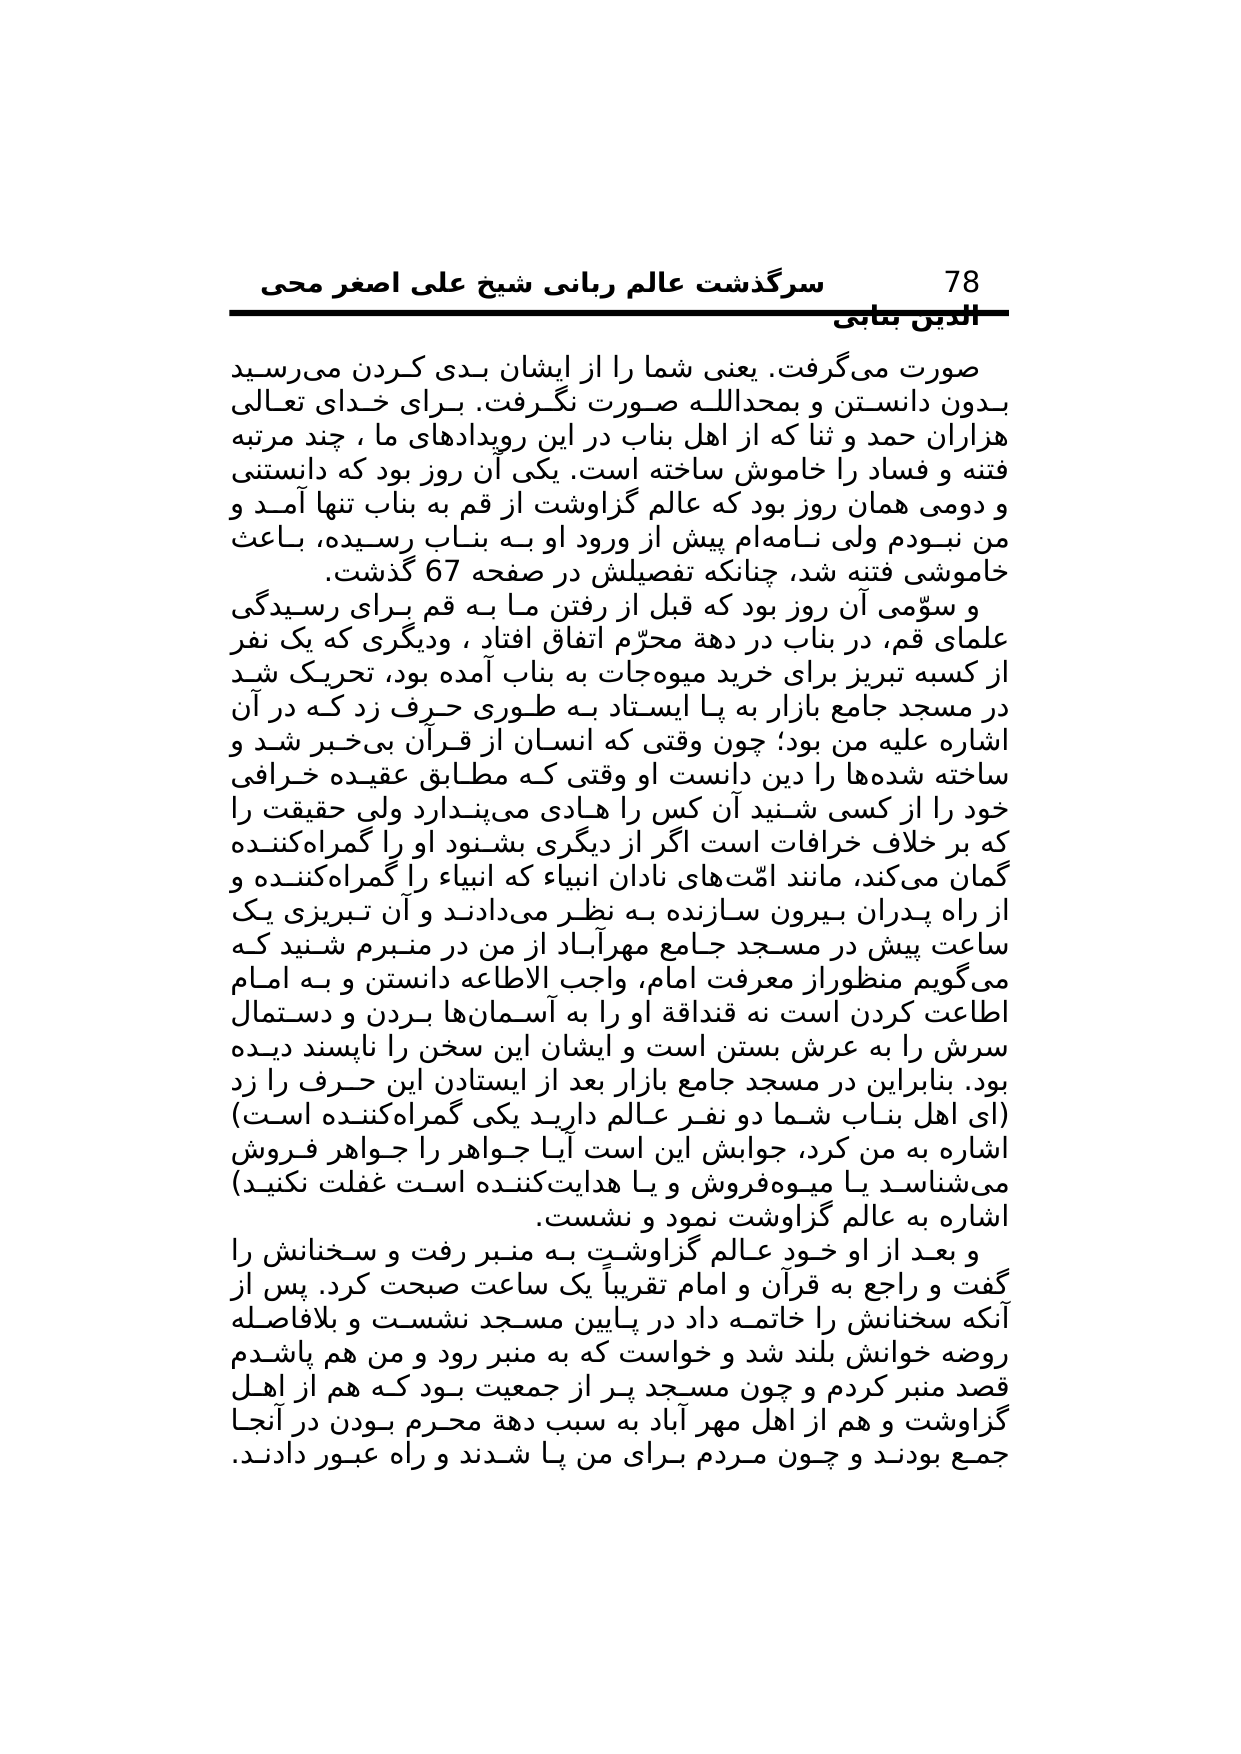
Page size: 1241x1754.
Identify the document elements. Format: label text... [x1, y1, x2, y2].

text صورت می‌گرفت. یعنی شما را از ایشان بدی کردن می‌رسید بدون دانستن و بمحدالله صورت نگرفت. برای خدای تعالی هزاران حمد و ثنا که از اهل بناب در این رویدادهای ما ، چند مرتبه فتنه و فساد را خاموش ساخته است. یکی آن روز بود که دانستنی و دومی همان روز بود که عالم گزاوشت از قم به بناب تنها آمد و من نبودم ولی نامه‌ام پیش از ورود او به بناب رسیده، باعث خاموشی فتنه شد، چنانکه تفصیلش در صفحه 67 گذشت. [230, 350, 1010, 588]
text و سوّمی آن روز بود که قبل از رفتن ما به قم برای رسیدگی علمای قم، در بناب در دهة محرّم اتفاق افتاد ، ودیگری که یک نفر از کسبه تبریز برای خرید میوه‌جات به بناب آمده بود، تحریک شد در مسجد جامع بازار به پا ایستاد به طوری حرف زد که در آن اشاره علیه من بود؛ چون وقتی که انسان از قرآن بی‌خبر شد و ساخته شده‌ها را دین دانست او وقتی که مطابق عقیده خرافی خود را از کسی شنید آن کس را هادی می‌پندارد ولی حقیقت را که بر خلاف خرافات است اگر از دیگری بشنود او را گمراه‌کننده گمان می‌کند، مانند امّت‌های نادان انبیاء که انبیاء را گمراه‌کننده و از راه پدران بیرون سازنده به نظر می‌دادند و آن تبریزی یک ساعت پیش در مسجد جامع مهر‌آباد از من در منبرم شنید که می‌گویم منظوراز معرفت امام، واجب الاطاعه دانستن و به امام اطاعت کردن است نه قنداقة او را به آسمان‌ها بردن و دستمال سرش را به عرش بستن است و ایشان این سخن را ناپسند دیده بود. بنابراین در مسجد جامع بازار بعد از ایستادن این حرف را زد (ای اهل بناب شما دو نفر عالم دارید یکی گمراه‌کننده است) اشاره به من کرد، جوابش این است آیا جواهر را جواهر فروش می‌شناسد یا میوه‌فروش و یا هدایت‌کننده است غفلت نکنید) اشاره به عالم گزاوشت نمود و نشست. [230, 588, 1010, 1233]
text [230, 1233, 1010, 1471]
